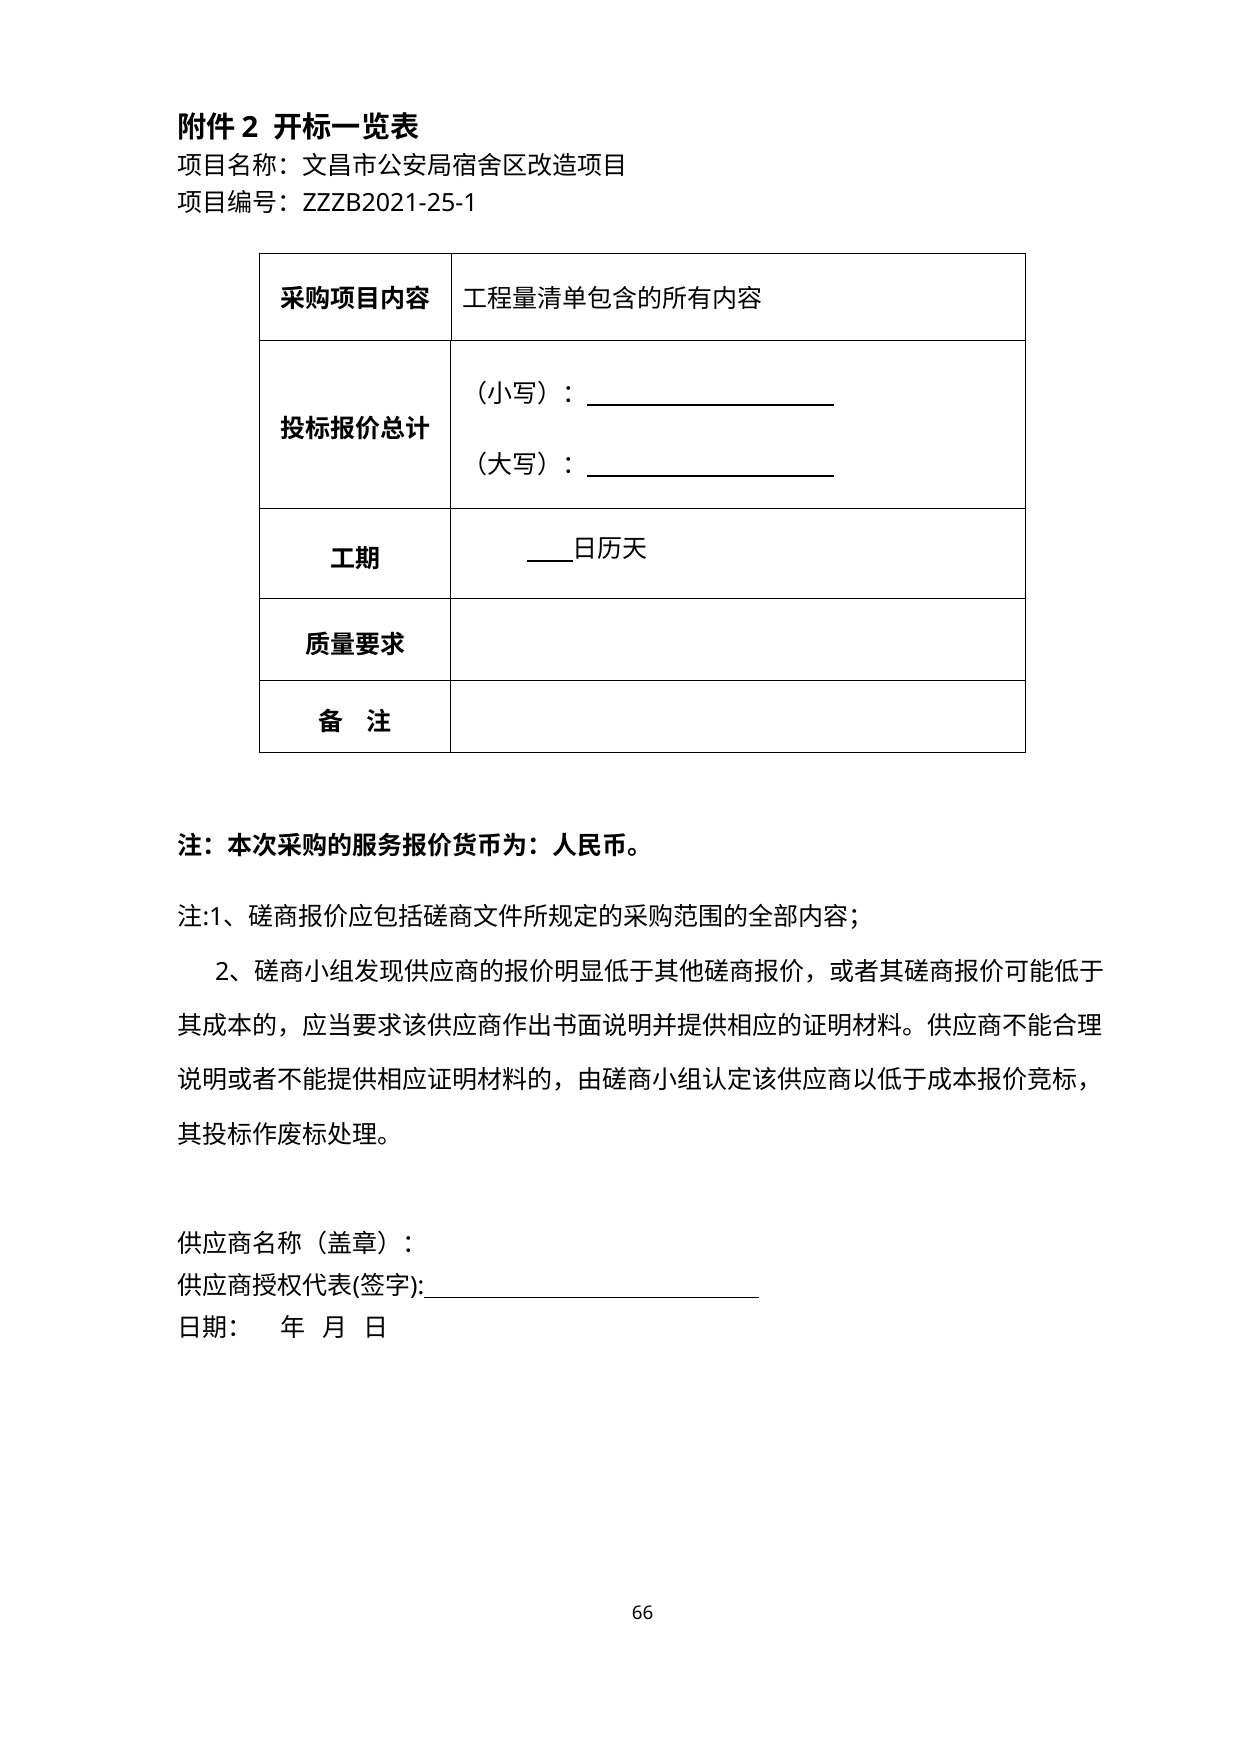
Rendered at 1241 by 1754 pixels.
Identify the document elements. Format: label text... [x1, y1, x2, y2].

text 日期： 年 月 日 [177, 1303, 1107, 1344]
table_cell 日历天 [451, 509, 1025, 598]
text 供应商名称（盖章）： [177, 1219, 1107, 1261]
text 项目编号：ZZZB2021-25-1 [177, 182, 1107, 218]
table_cell 工期 [260, 509, 450, 598]
table_header 工程量清单包含的所有内容 [452, 254, 1025, 340]
text 供应商授权代表(签字): [177, 1261, 1107, 1303]
text 项目名称：文昌市公安局宿舍区改造项目 [177, 146, 1107, 182]
table_cell 投标报价总计 [260, 341, 450, 507]
table_cell （小写）： （大写）： [451, 341, 1025, 507]
table_header 采购项目内容 [260, 254, 451, 340]
subtitle 附件2 开标一览表 [177, 103, 1107, 146]
table_cell [451, 599, 1025, 680]
table_cell 备 注 [260, 681, 450, 752]
text 注：本次采购的服务报价货币为：人民币。 [177, 821, 1107, 863]
table_cell [451, 681, 1025, 752]
list 磋商小组发现供应商的报价明显低于其他磋商报价，或者其磋商报价可能低于其成本的，应当要求该供应商作出书面说明并提供相应的证明材料。供应商不能合理说明或者不能提供相应证明材料的，由磋商小组认定该供应商以低于成本报价竞标，其投标作废标处理。 [177, 951, 1107, 1150]
table_cell 质量要求 [260, 599, 450, 680]
text 注:1、磋商报价应包括磋商文件所规定的采购范围的全部内容； [177, 897, 1107, 933]
